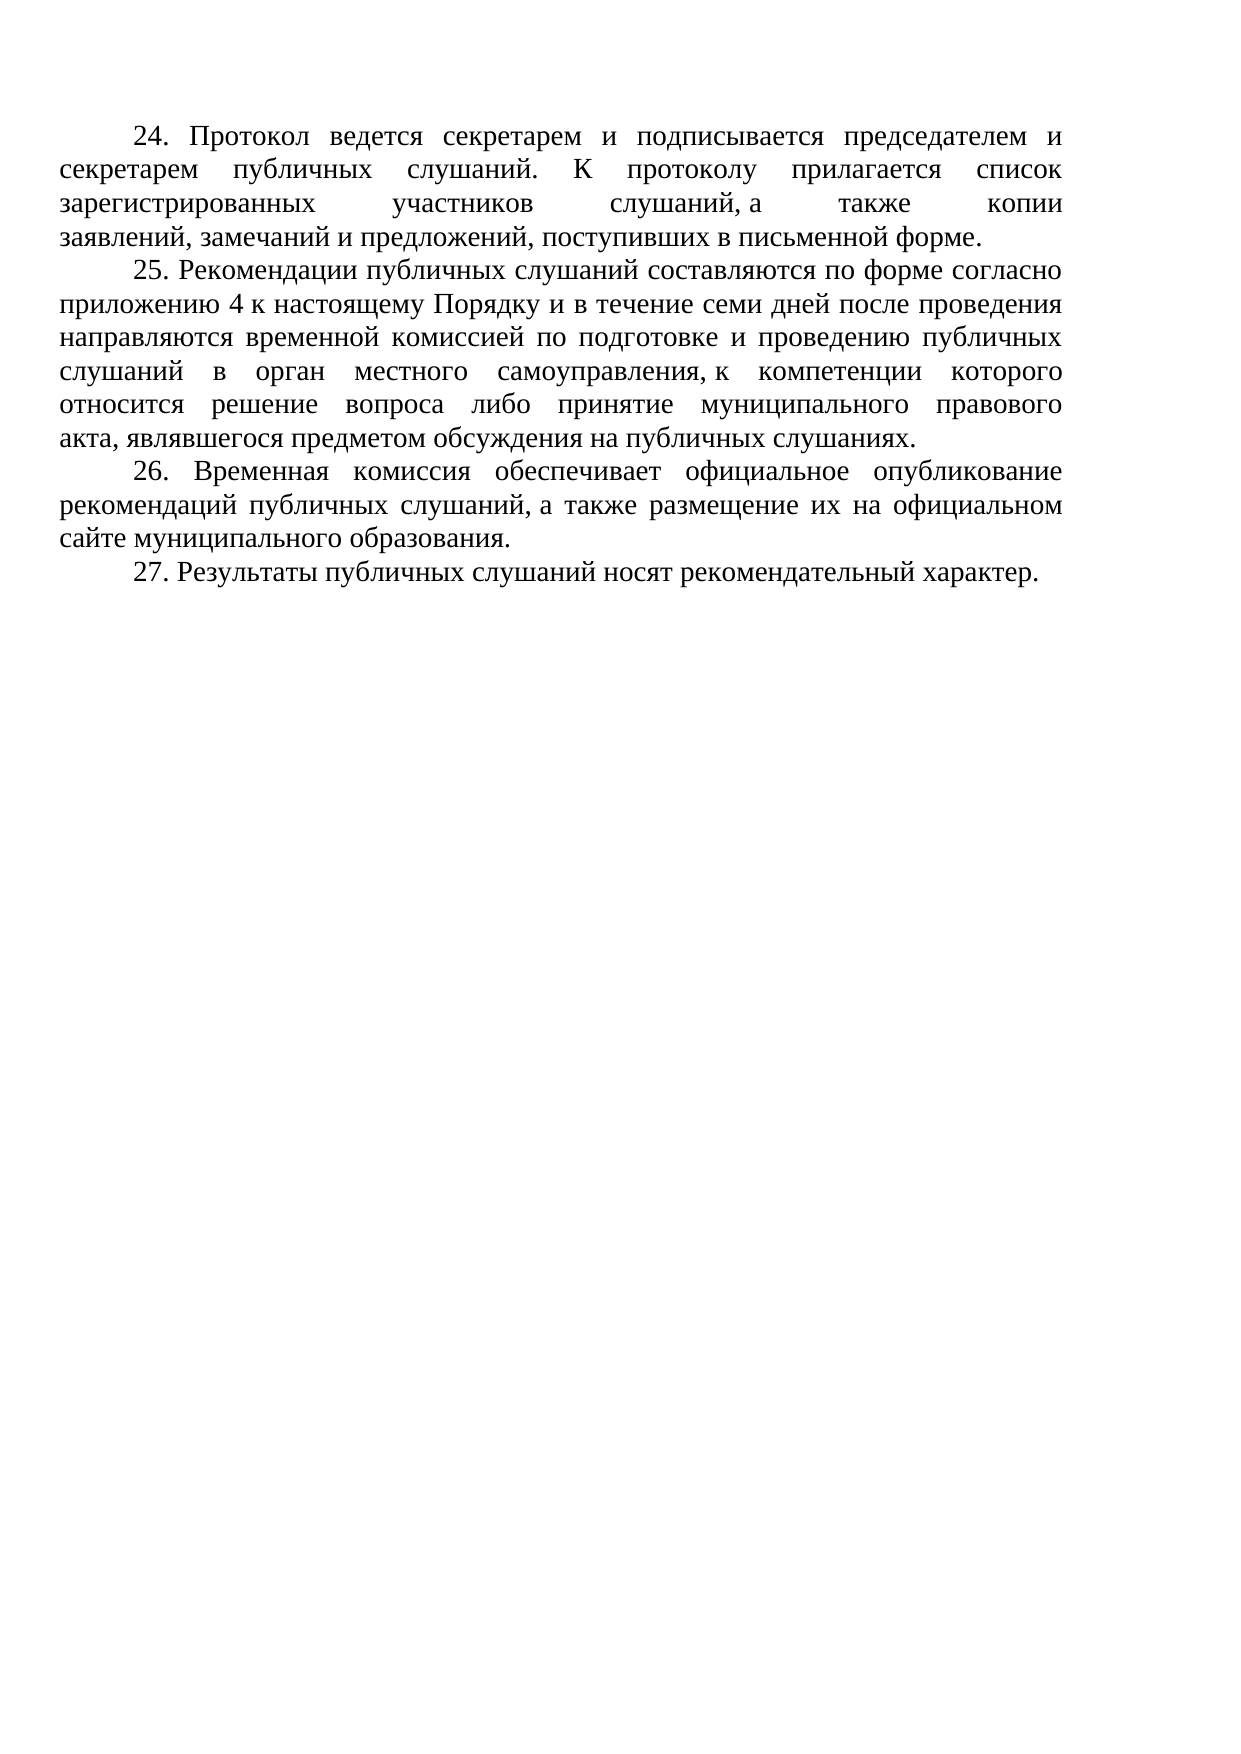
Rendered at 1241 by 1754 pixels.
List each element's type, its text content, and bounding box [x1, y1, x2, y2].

text 26. Временная комиссия обеспечивает официальное опубликование рекомендаций публичных слушаний, а также размещение их на официальном сайте муниципального образования. [59, 453, 1063, 554]
text 27. Результаты публичных слушаний носят рекомендательный характер. [59, 554, 1063, 588]
text 25. Рекомендации публичных слушаний составляются по форме согласно приложению 4 к настоящему Порядку и в течение семи дней после проведения направляются временной комиссией по подготовке и проведению публичных слушаний в орган местного самоуправления, к компетенции которого относится решение вопроса либо принятие муниципального правового акта, являвшегося предметом обсуждения на публичных слушаниях. [59, 252, 1063, 453]
text 24. Протокол ведется секретарем и подписывается председателем и секретарем публичных слушаний. К протоколу прилагается список зарегистрированных участников слушаний, а также копии заявлений, замечаний и предложений, поступивших в письменной форме. [59, 118, 1063, 252]
